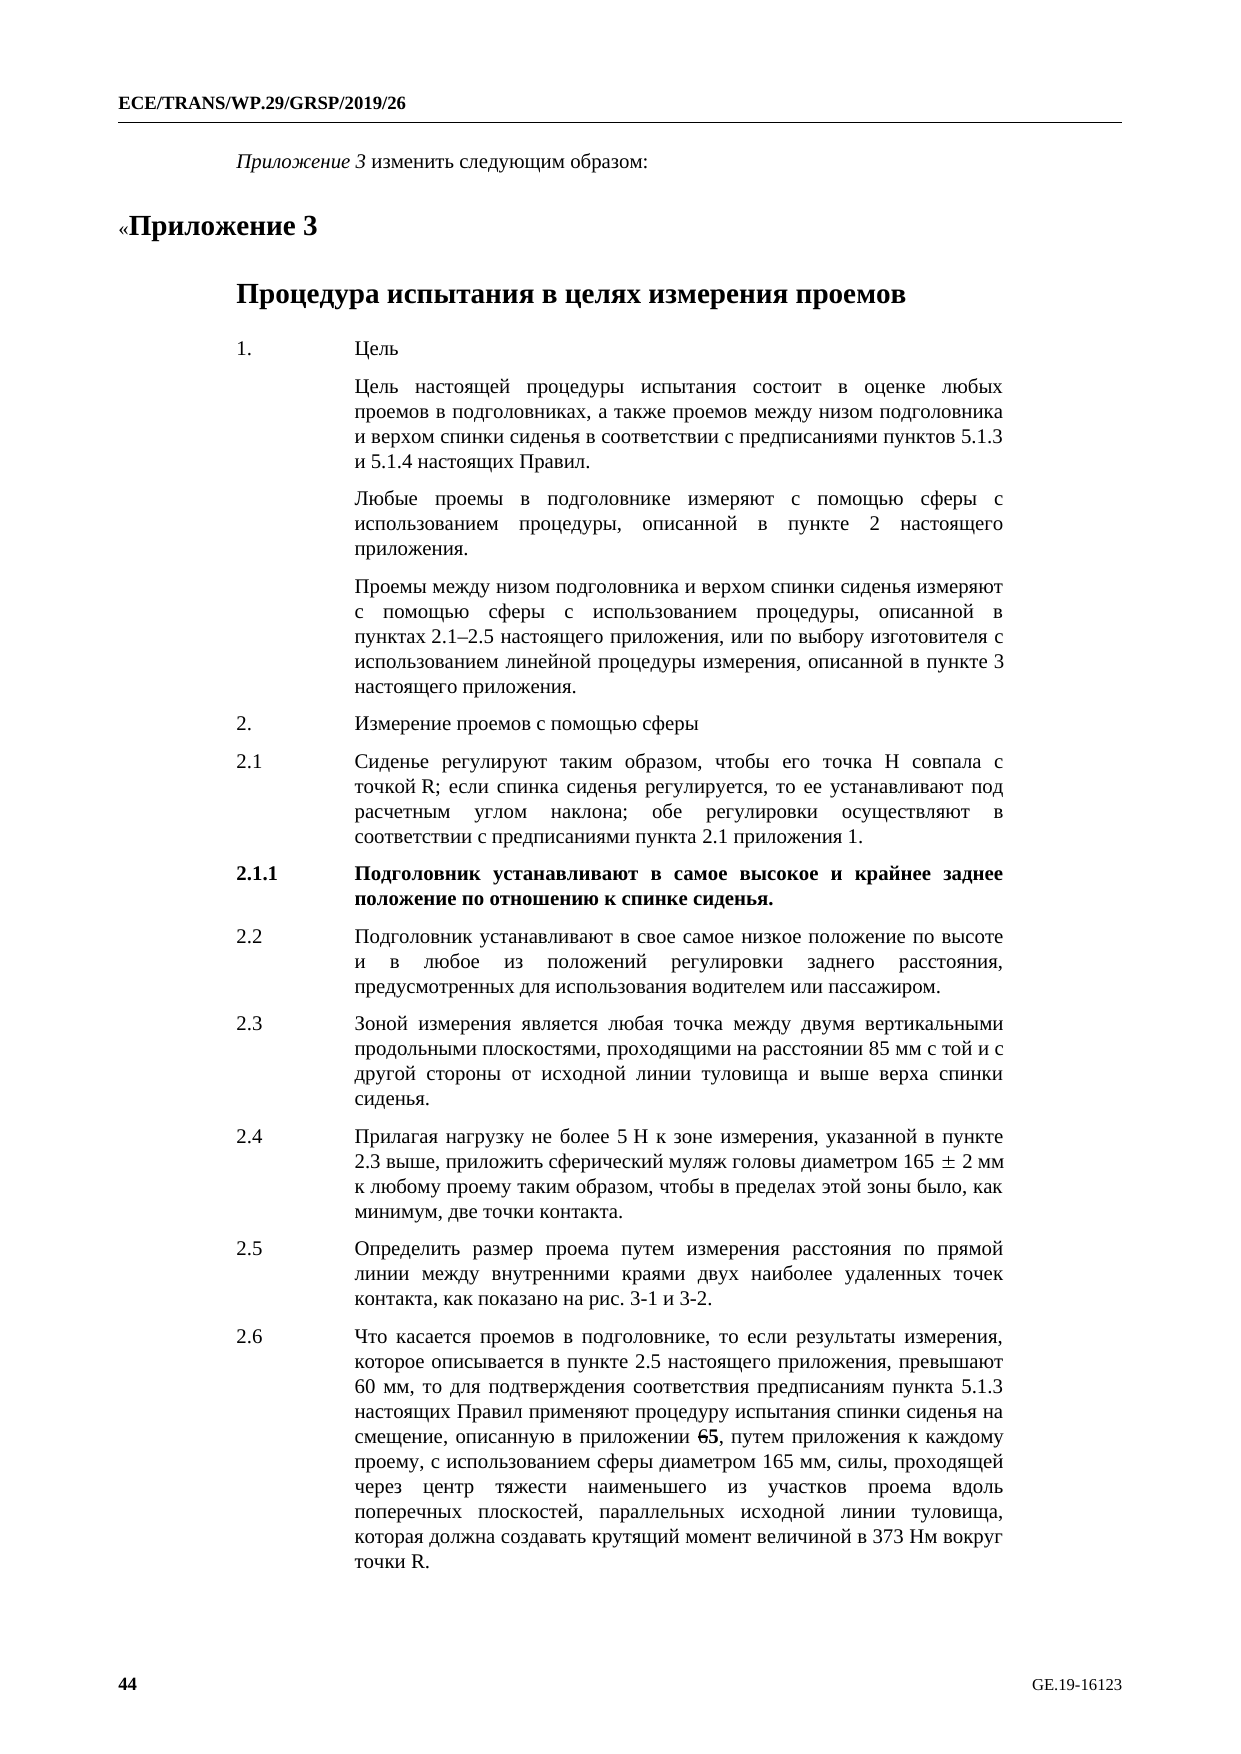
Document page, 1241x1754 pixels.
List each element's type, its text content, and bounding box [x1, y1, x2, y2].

text 1. Цель [236, 335, 1004, 360]
text «Приложение 3 [118, 210, 1004, 241]
text Цель настоящей процедуры испытания состоит в оценке любых проемов в подголовниках, а также проемов между низом подголовника и верхом спинки сиденья в соответствии с предписаниями пунктов 5.1.3 и 5.1.4 настоящих Правил. [236, 373, 1004, 473]
text Любые проемы в подголовнике измеряют с помощью сферы с использованием процедуры, описанной в пункте 2 настоящего приложения. [236, 485, 1004, 560]
text 2.1.1 Подголовник устанавливают в самое высокое и крайнее заднее положение по отношению к спинке сиденья. [236, 860, 1004, 910]
text 2.2 Подголовник устанавливают в свое самое низкое положение по высоте и в любое из положений регулировки заднего расстояния, предусмотренных для использования водителем или пассажиром. [236, 923, 1004, 998]
text Приложение 3 изменить следующим образом: [236, 148, 1004, 173]
text 2.4 Прилагая нагрузку не более 5 Н к зоне измерения, указанной в пункте 2.3 выше, приложить сферический муляж головы диаметром 165 2 мм к любому проему таким образом, чтобы в пределах этой зоны было, как минимум, две точки контакта. [236, 1123, 1004, 1223]
text Процедура испытания в целях измерения проемов [118, 279, 1004, 310]
text 2.6 Что касается проемов в подголовнике, то если результаты измерения, которое описывается в пункте 2.5 настоящего приложения, превышают 60 мм, то для подтверждения соответствия предписаниям пункта 5.1.3 настоящих Правил применяют процедуру испытания спинки сиденья на смещение, описанную в приложении 65, путем приложения к каждому проему, с использованием сферы диаметром 165 мм, силы, проходящей через центр тяжести наименьшего из участков проема вдоль поперечных плоскостей, параллельных исходной линии туловища, которая должна создавать крутящий момент величиной в 373 Нм вокруг точки R. [236, 1323, 1004, 1573]
text 2.3 Зоной измерения является любая точка между двумя вертикальными продольными плоскостями, проходящими на расстоянии 85 мм с той и с другой стороны от исходной линии туловища и выше верха спинки сиденья. [236, 1010, 1004, 1110]
text 2. Измерение проемов с помощью сферы [236, 710, 1004, 735]
text 2.5 Определить размер проема путем измерения расстояния по прямой линии между внутренними краями двух наиболее удаленных точек контакта, как показано на рис. 3-1 и 3-2. [236, 1235, 1004, 1310]
text 2.1 Сиденье регулируют таким образом, чтобы его точка Н совпала с точкой R; если спинка сиденья регулируется, то ее устанавливают под расчетным углом наклона; обе регулировки осуществляют в соответствии с предписаниями пункта 2.1 приложения 1. [236, 748, 1004, 848]
text Проемы между низом подголовника и верхом спинки сиденья измеряют с помощью сферы с использованием процедуры, описанной в пунктах 2.1–2.5 настоящего приложения, или по выбору изготовителя с использованием линейной процедуры измерения, описанной в пункте 3 настоящего приложения. [236, 573, 1004, 698]
